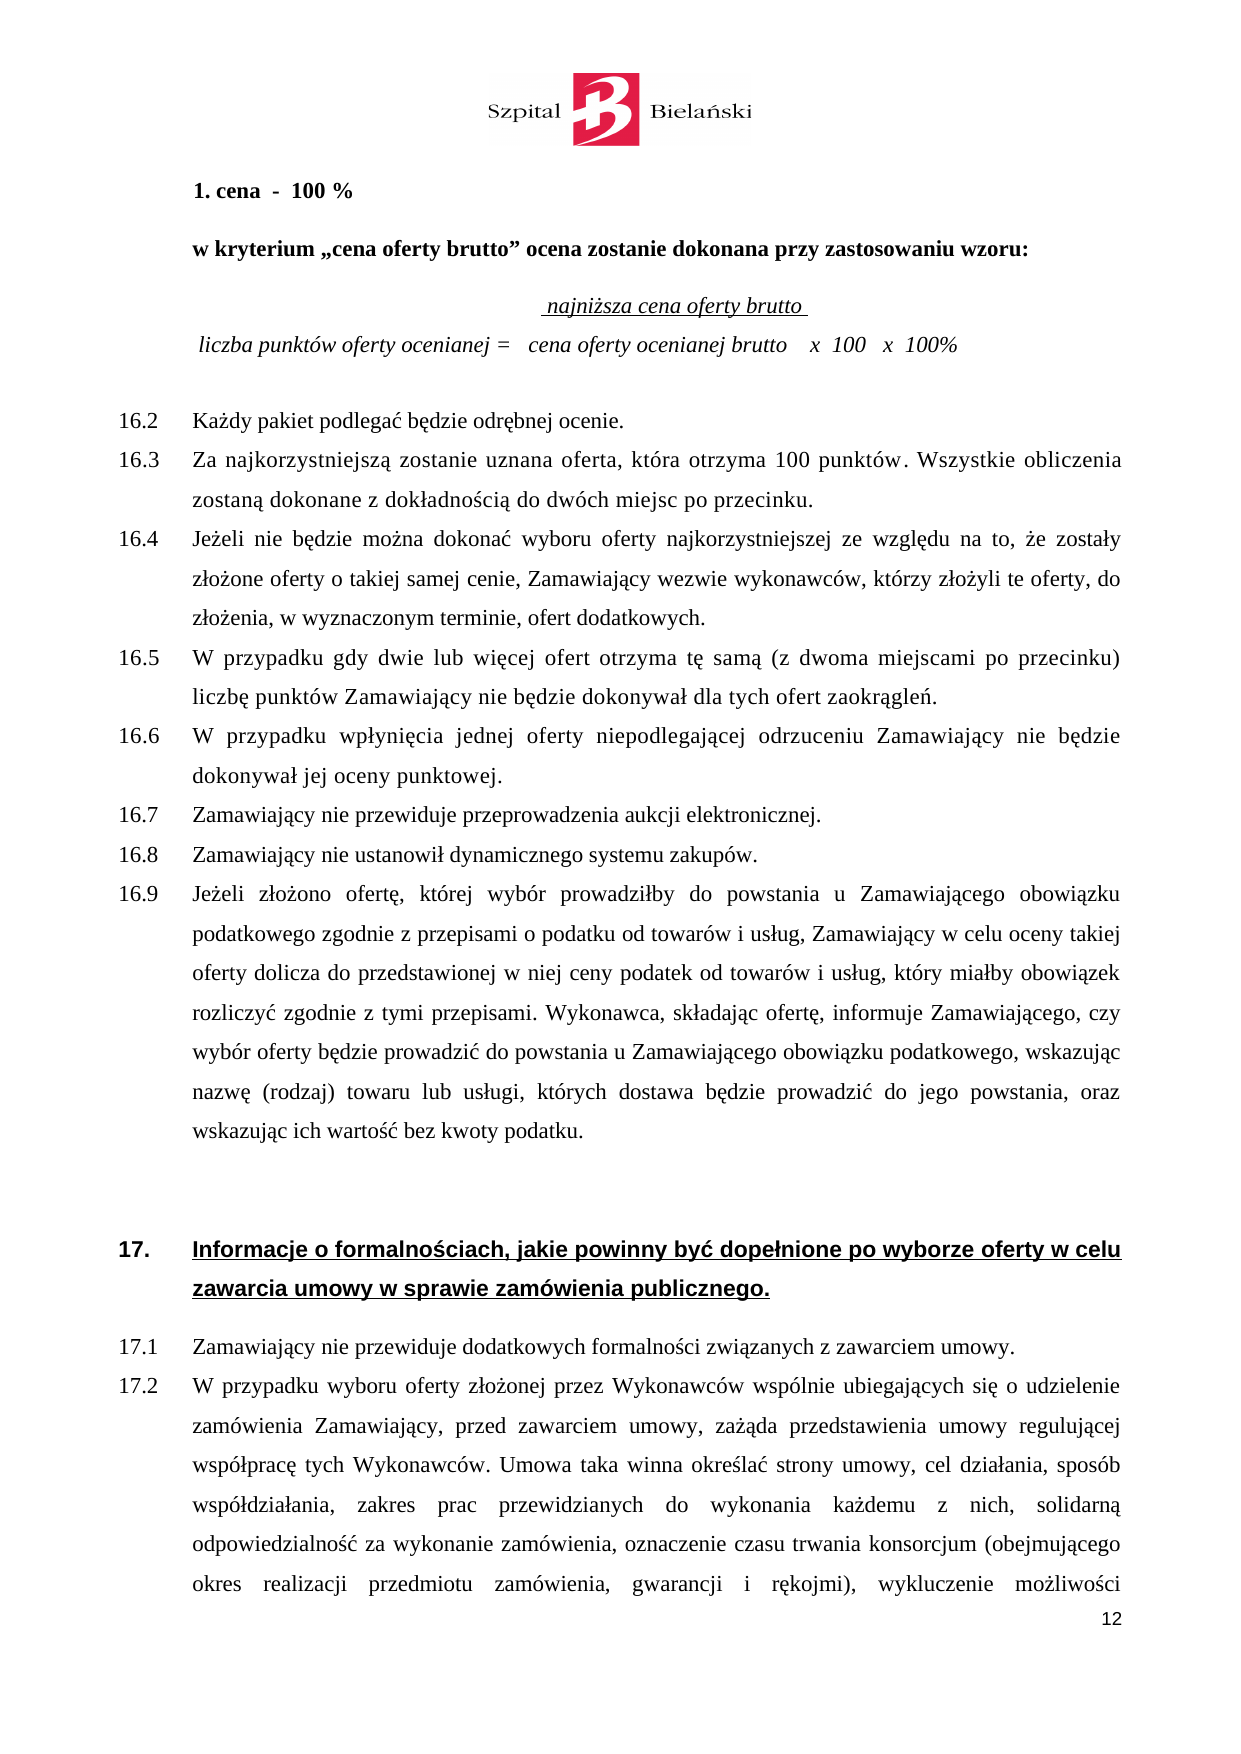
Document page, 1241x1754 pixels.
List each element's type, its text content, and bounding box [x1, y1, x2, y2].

list Zamawiający nie przewiduje dodatkowych formalności związanych z zawarciem umowy. [118, 1333, 1122, 1359]
list Jeżeli nie będzie można dokonać wyboru oferty najkorzystniejszej ze względu na to, że zostały złożone oferty o takiej samej cenie, Zamawiający wezwie wykonawców, którzy złożyli te oferty, do złożenia, w wyznaczonym terminie, ofert dodatkowych. [118, 525, 1122, 631]
text liczba punktów oferty ocenianej = cena oferty ocenianej brutto x 100 x 100% [118, 331, 1122, 358]
list Za najkorzystniejszą zostanie uznana oferta, która otrzyma 100 punktów. Wszystkie obliczenia zostaną dokonane z dokładnością do dwóch miejsc po przecinku. [118, 446, 1122, 512]
list Każdy pakiet podlegać będzie odrębnej ocenie. [118, 407, 1122, 433]
list Zamawiający nie przewiduje przeprowadzenia aukcji elektronicznej. [118, 802, 1122, 828]
list W przypadku gdy dwie lub więcej ofert otrzyma tę samą (z dwoma miejscami po przecinku) liczbę punktów Zamawiający nie będzie dokonywał dla tych ofert zaokrągleń. [118, 644, 1122, 709]
list Jeżeli złożono ofertę, której wybór prowadziłby do powstania u Zamawiającego obowiązku podatkowego zgodnie z przepisami o podatku od towarów i usług, Zamawiający w celu oceny takiej oferty dolicza do przedstawionej w niej ceny podatek od towarów i usług, który miałby obowiązek rozliczyć zgodnie z tymi przepisami. Wykonawca, składając ofertę, informuje Zamawiającego, czy wybór oferty będzie prowadzić do powstania u Zamawiającego obowiązku podatkowego, wskazując nazwę (rodzaj) towaru lub usługi, których dostawa będzie prowadzić do jego powstania, oraz wskazując ich wartość bez kwoty podatku. [118, 881, 1122, 1144]
list Zamawiający nie ustanowił dynamicznego systemu zakupów. [118, 841, 1122, 867]
list W przypadku wpłynięcia jednej oferty niepodlegającej odrzuceniu Zamawiający nie będzie dokonywał jej oceny punktowej. [118, 723, 1122, 788]
text w kryterium „cena oferty brutto” ocena zostanie dokonana przy zastosowaniu wzoru: [192, 234, 1122, 261]
text najniższa cena oferty brutto [157, 292, 1122, 318]
text 1. cena - 100 % [193, 177, 1128, 203]
text 17. Informacje o formalnościach, jakie powinny być dopełnione po wyborze oferty w celu zawarcia umowy w sprawie zamówienia publicznego. [118, 1236, 1122, 1302]
picture [488, 73, 752, 146]
